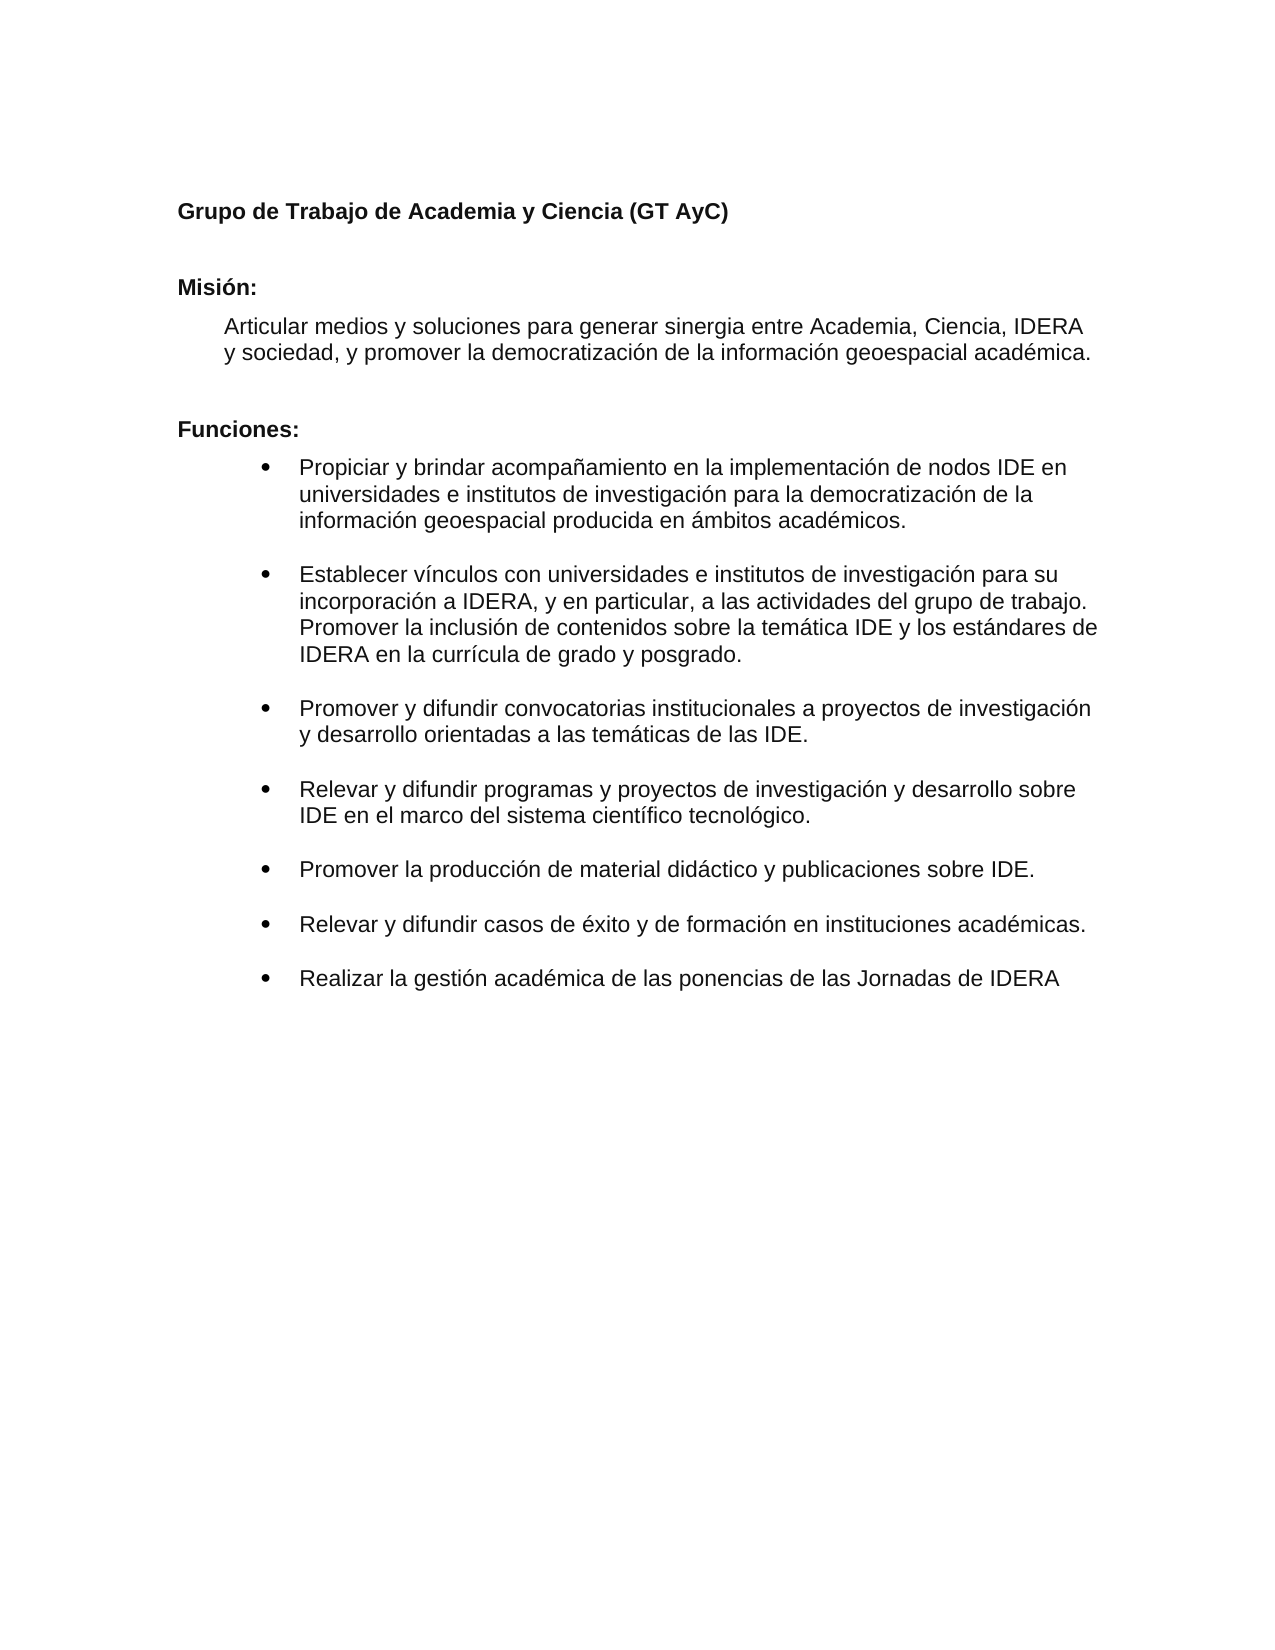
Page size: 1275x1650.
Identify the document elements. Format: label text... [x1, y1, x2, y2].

list Promover la producción de material didáctico y publicaciones sobre IDE. [262, 856, 1098, 883]
list Realizar la gestión académica de las ponencias de las Jornadas de IDERA [262, 965, 1098, 991]
list Establecer vínculos con universidades e institutos de investigación para su incorporación a IDERA, y en particular, a las actividades del grupo de trabajo. Promover la inclusión de contenidos sobre la temática IDE y los estándares de IDERA en la currícula de grado y posgrado. [262, 561, 1098, 667]
text Funciones: [177, 416, 1098, 442]
list Relevar y difundir programas y proyectos de investigación y desarrollo sobre IDE en el marco del sistema científico tecnológico. [262, 776, 1098, 828]
list Promover y difundir convocatorias institucionales a proyectos de investigación y desarrollo orientadas a las temáticas de las IDE. [262, 695, 1098, 748]
text Misión: [177, 274, 1098, 300]
text Articular medios y soluciones para generar sinergia entre Academia, Ciencia, IDERA y sociedad, y promover la democratización de la información geoespacial académica. [224, 313, 1098, 366]
list Relevar y difundir casos de éxito y de formación en instituciones académicas. [262, 911, 1098, 937]
text Grupo de Trabajo de Academia y Ciencia (GT AyC) [177, 198, 1098, 224]
list Propiciar y brindar acompañamiento en la implementación de nodos IDE en universidades e institutos de investigación para la democratización de la información geoespacial producida en ámbitos académicos. [262, 454, 1098, 533]
